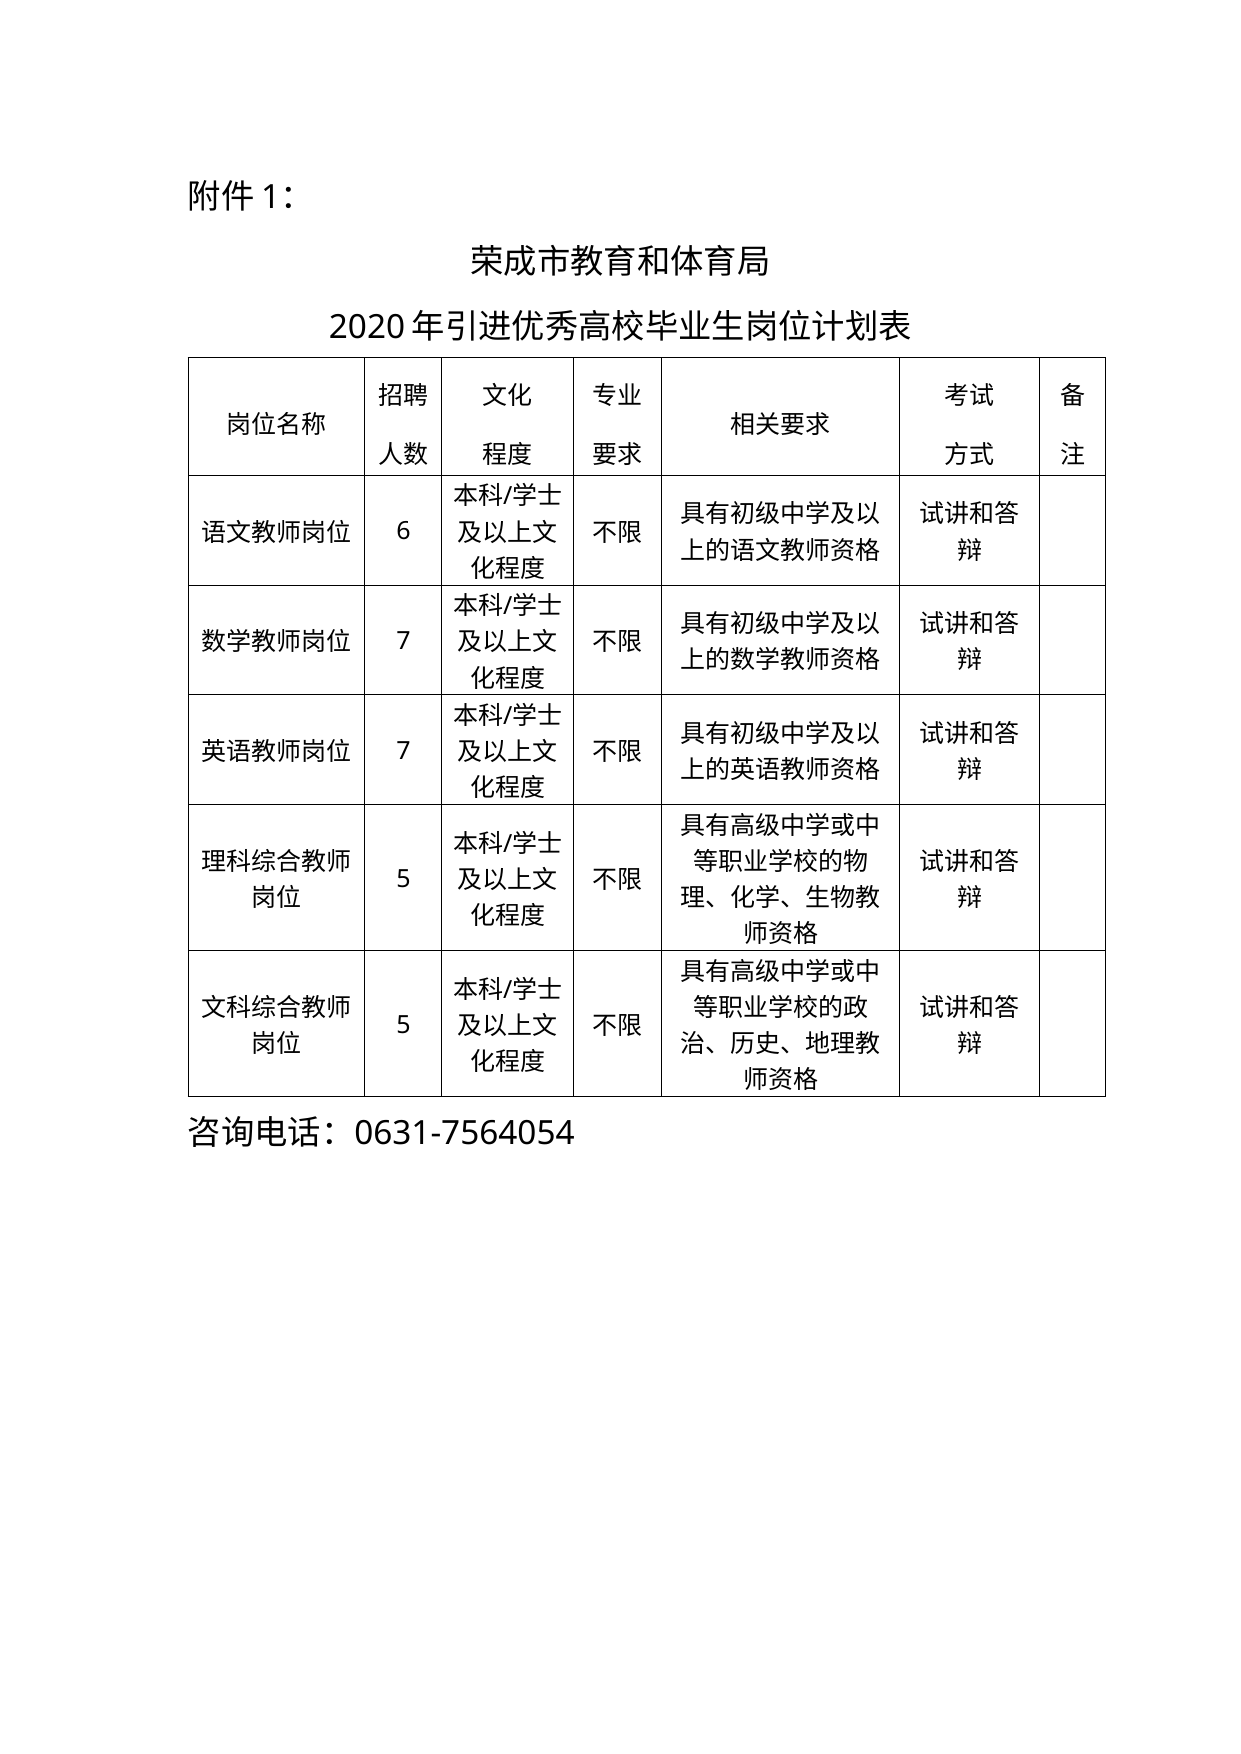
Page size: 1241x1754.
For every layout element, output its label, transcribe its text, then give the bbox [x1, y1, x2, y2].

table_header 考试 方式 [900, 358, 1039, 475]
text 附件1： [187, 162, 1053, 227]
table_cell 试讲和答辩 [900, 695, 1039, 804]
table_cell 具有初级中学及以上的数学教师资格 [662, 586, 899, 694]
table_cell 不限 [574, 805, 661, 950]
table_cell 理科综合教师岗位 [189, 805, 364, 950]
text 荣成市教育和体育局 [187, 227, 1053, 292]
table_cell 本科/学士及以上文化程度 [442, 476, 573, 584]
table_cell 6 [365, 476, 441, 584]
text 咨询电话：0631-7564054 [187, 1097, 1053, 1162]
table_cell 具有高级中学或中等职业学校的政治、历史、地理教师资格 [662, 951, 899, 1096]
table_header 招聘 人数 [365, 358, 441, 475]
table_cell 文科综合教师岗位 [189, 951, 364, 1096]
table_cell [1040, 951, 1105, 1096]
table_cell [1040, 695, 1105, 804]
table_cell 不限 [574, 586, 661, 694]
table_cell 5 [365, 951, 441, 1096]
table_cell 试讲和答辩 [900, 476, 1039, 584]
table_cell 7 [365, 586, 441, 694]
table_header 专业 要求 [574, 358, 661, 475]
table_cell 具有初级中学及以上的语文教师资格 [662, 476, 899, 584]
table_cell 不限 [574, 476, 661, 584]
table_header 文化 程度 [442, 358, 573, 475]
table_header 备注 [1040, 358, 1105, 475]
table_cell 具有初级中学及以上的英语教师资格 [662, 695, 899, 804]
table_cell 数学教师岗位 [189, 586, 364, 694]
table_cell 具有高级中学或中等职业学校的物理、化学、生物教师资格 [662, 805, 899, 950]
table_cell 本科/学士及以上文化程度 [442, 695, 573, 804]
table_header 岗位名称 [189, 358, 364, 475]
table_cell [1040, 805, 1105, 950]
text 2020年引进优秀高校毕业生岗位计划表 [187, 292, 1053, 357]
table_cell [1040, 586, 1105, 694]
table_cell 试讲和答辩 [900, 951, 1039, 1096]
table_cell 英语教师岗位 [189, 695, 364, 804]
table_cell 试讲和答辩 [900, 586, 1039, 694]
table_cell 不限 [574, 951, 661, 1096]
table_cell 试讲和答辩 [900, 805, 1039, 950]
table_header 相关要求 [662, 358, 899, 475]
table_cell [1040, 476, 1105, 584]
table_cell 本科/学士及以上文化程度 [442, 951, 573, 1096]
table_cell 本科/学士及以上文化程度 [442, 805, 573, 950]
table_cell 语文教师岗位 [189, 476, 364, 584]
table_cell 7 [365, 695, 441, 804]
table_cell 不限 [574, 695, 661, 804]
table_cell 5 [365, 805, 441, 950]
table_cell 本科/学士及以上文化程度 [442, 586, 573, 694]
